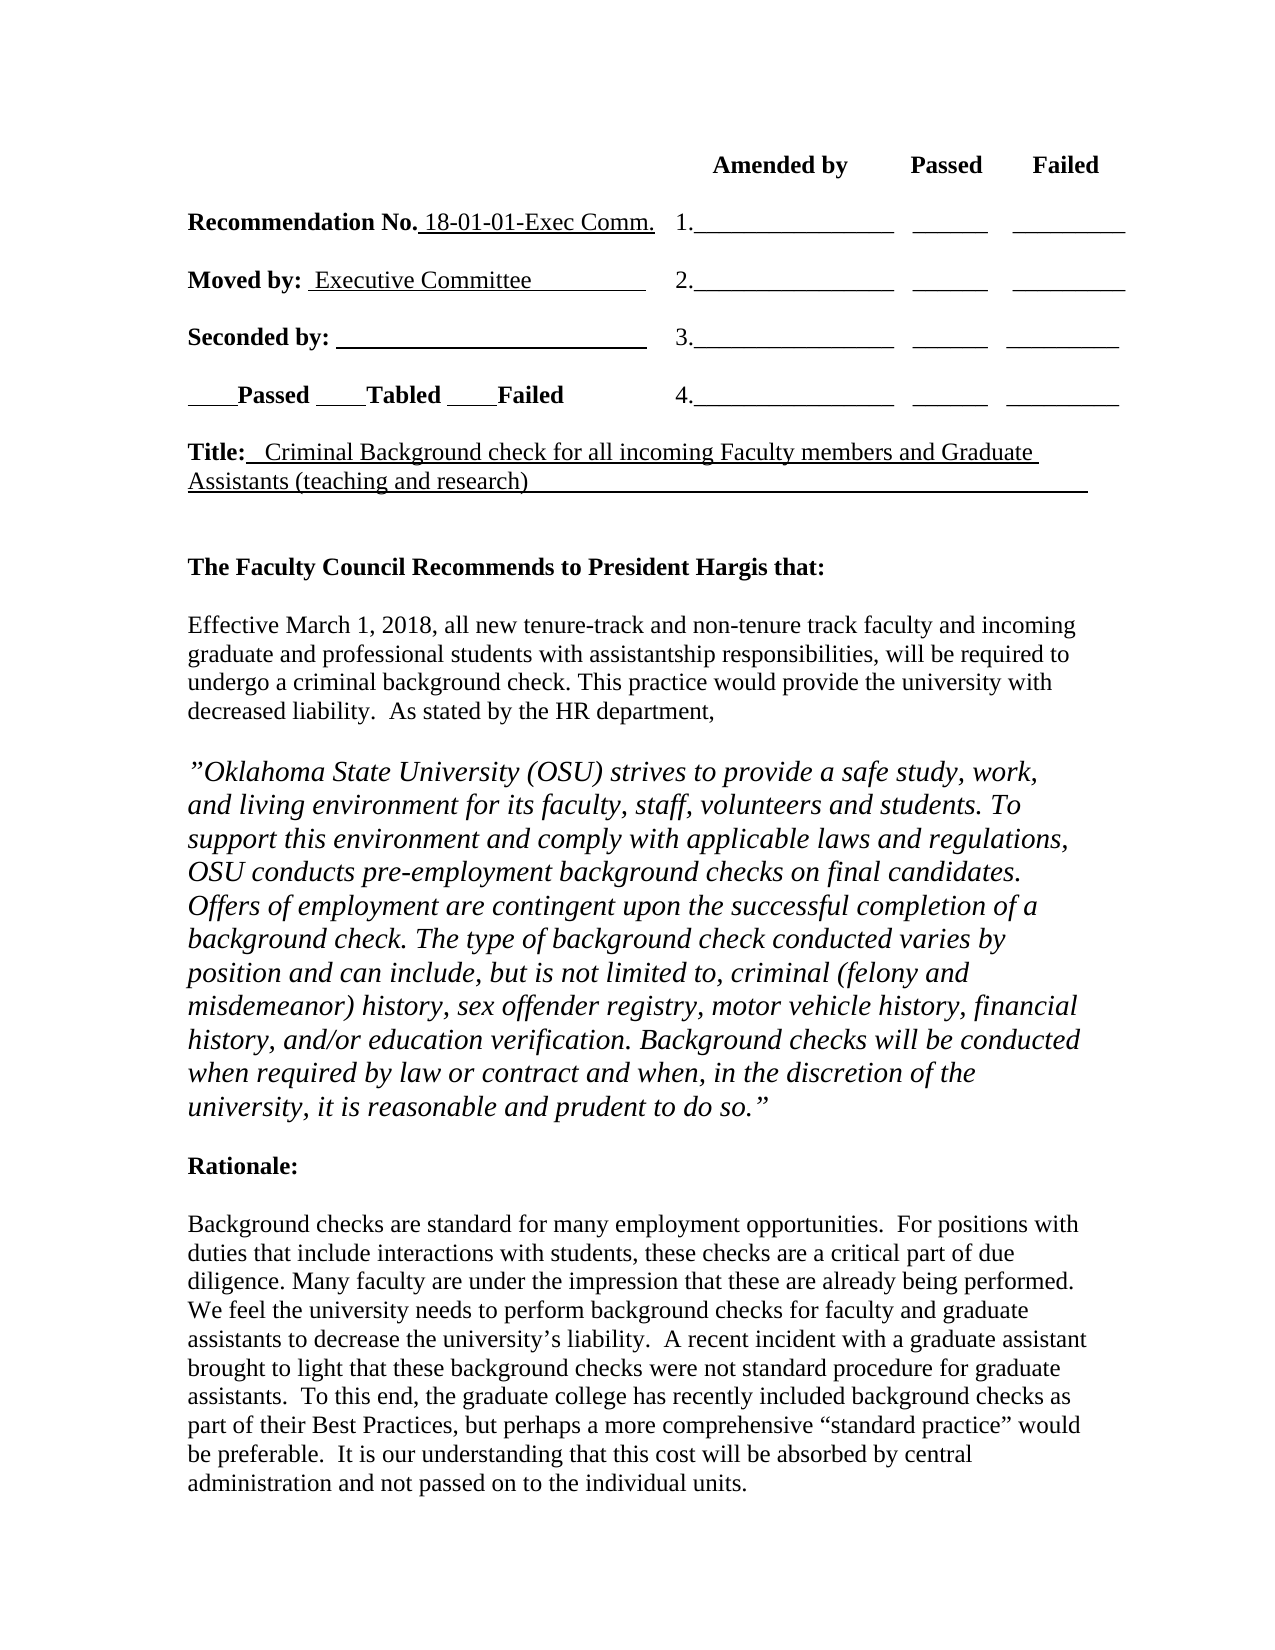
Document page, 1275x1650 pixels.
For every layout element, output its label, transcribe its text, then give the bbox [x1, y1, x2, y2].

text The Faculty Council Recommends to President Hargis that: [187, 552, 1162, 581]
text Rationale: [187, 1151, 1162, 1180]
text Moved by: Executive Committee 2.________________ ______ _________ [187, 265, 1162, 294]
text Passed Tabled Failed 4.________________ ______ _________ [187, 380, 1162, 409]
text Title: Criminal Background check for all incoming Faculty members and Graduate Assistants (teaching and research) [187, 437, 1087, 491]
text Background checks are standard for many employment opportunities. For positions with duties that include interactions with students, these checks are a critical part of due diligence. Many faculty are under the impression that these are already being performed. We feel the university needs to perform background checks for faculty and graduate assistants to decrease the university’s liability. A recent incident with a graduate assistant brought to light that these background checks were not standard procedure for graduate assistants. To this end, the graduate college has recently included background checks as part of their Best Practices, but perhaps a more comprehensive “standard practice” would be preferable. It is our understanding that this cost will be absorbed by central administration and not passed on to the individual units. [187, 1209, 1087, 1496]
text Effective March 1, 2018, all new tenure-track and non-tenure track faculty and incoming graduate and professional students with assistantship responsibilities, will be required to undergo a criminal background check. This practice would provide the university with decreased liability. As stated by the HR department, [187, 610, 1087, 725]
text Seconded by: 3.________________ ______ _________ [187, 322, 1162, 351]
text Recommendation No. 18-01-01-Exec Comm. 1.________________ ______ _________ [187, 207, 1162, 236]
text Amended by Passed Failed [562, 150, 1162, 179]
text ”Oklahoma State University (OSU) strives to provide a safe study, work, and living environment for its faculty, staff, volunteers and students. To support this environment and comply with applicable laws and regulations, OSU conducts pre-employment background checks on final candidates. Offers of employment are contingent upon the successful completion of a background check. The type of background check conducted varies by position and can include, but is not limited to, criminal (felony and misdemeanor) history, sex offender registry, motor vehicle history, financial history, and/or education verification. Background checks will be conducted when required by law or contract and when, in the discretion of the university, it is reasonable and prudent to do so.” [187, 754, 1087, 1123]
